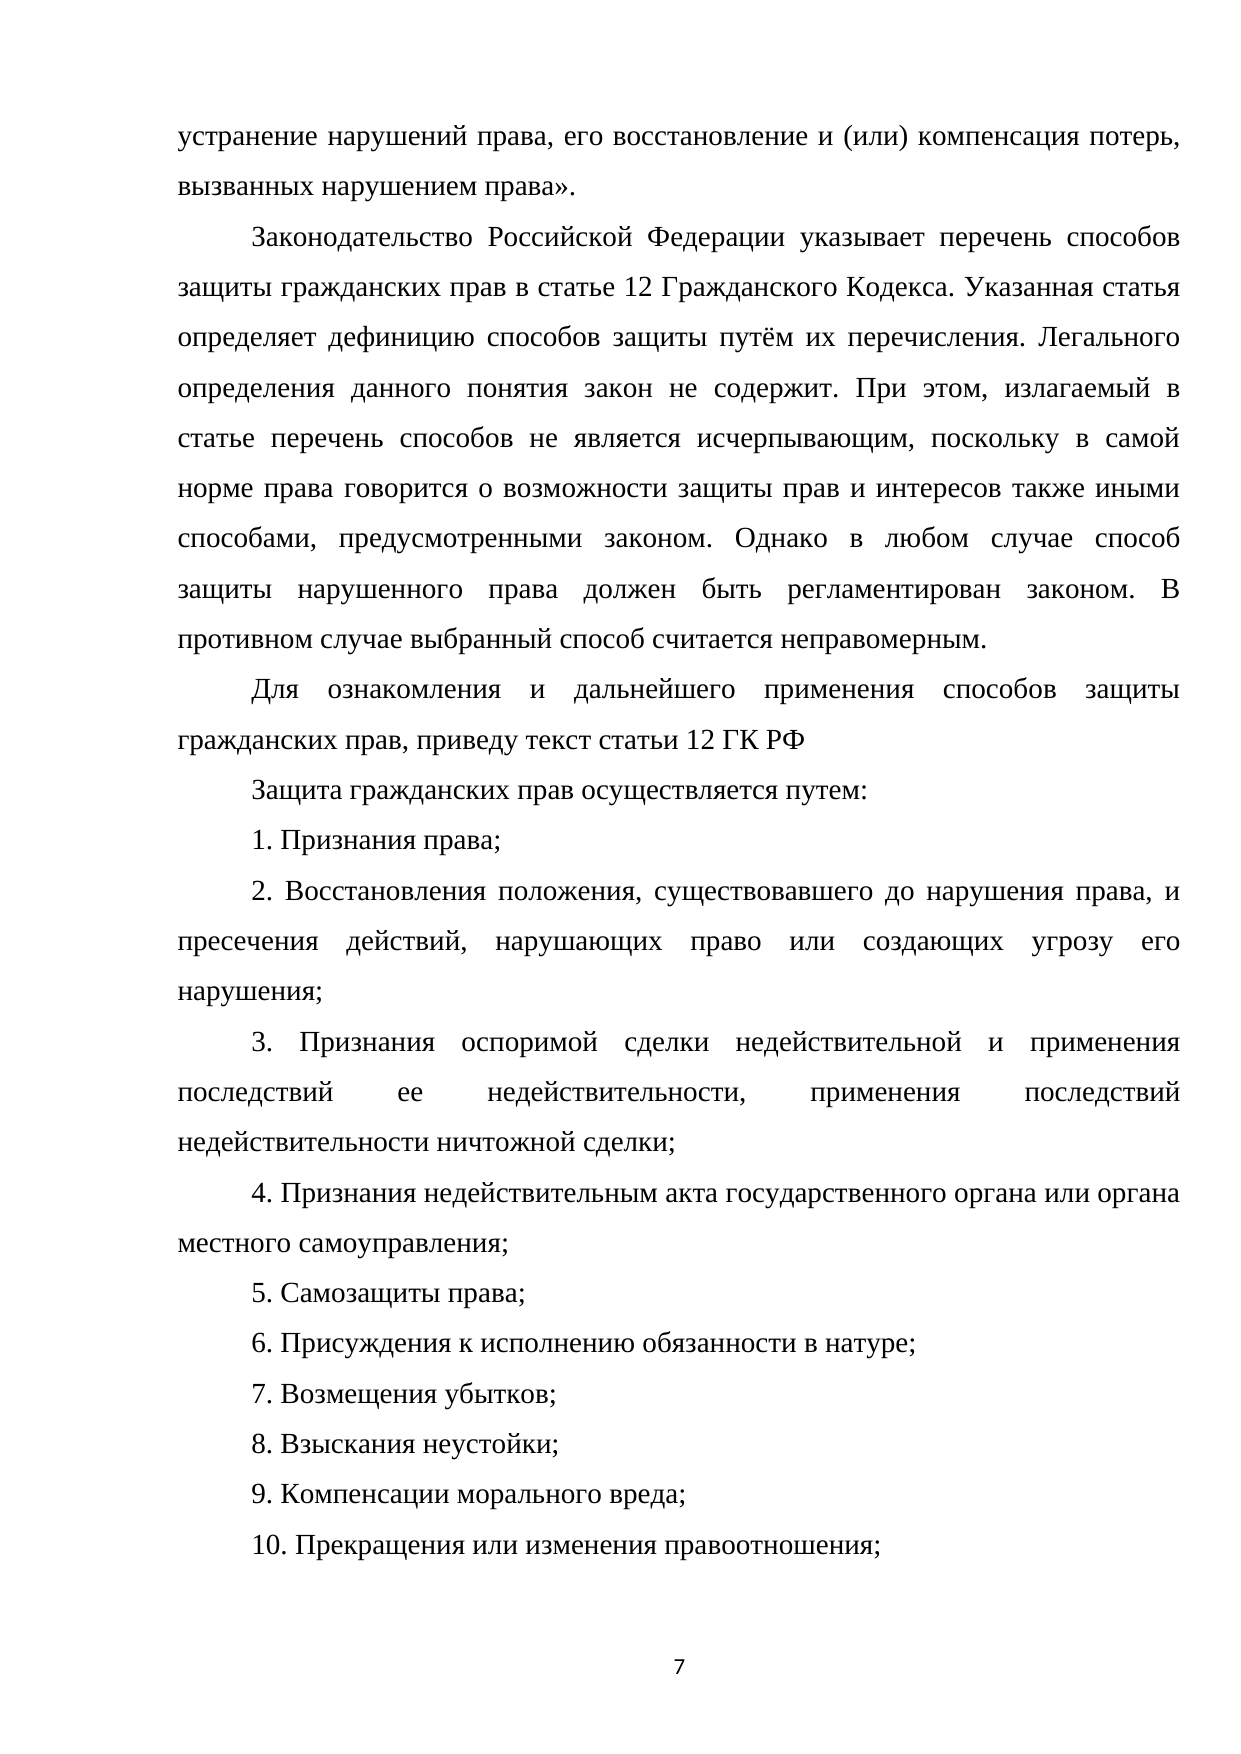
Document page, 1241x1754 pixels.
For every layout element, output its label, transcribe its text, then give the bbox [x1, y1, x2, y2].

list Самозащиты права; [177, 1275, 1181, 1309]
list Признания права; [177, 822, 1181, 856]
list Взыскания неустойки; [177, 1426, 1181, 1460]
text Для ознакомления и дальнейшего применения способов защиты гражданских прав, приведу текст статьи 12 ГК РФ [177, 672, 1181, 755]
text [177, 118, 1181, 202]
text Защита гражданских прав осуществляется путем: [251, 772, 1181, 806]
list Признания оспоримой сделки недействительной и применения последствий ее недействительности, применения последствий недействительности ничтожной сделки; [177, 1024, 1181, 1158]
list Компенсации морального вреда; [177, 1477, 1181, 1510]
list Возмещения убытков; [177, 1376, 1181, 1409]
list Восстановления положения, существовавшего до нарушения права, и пресечения действий, нарушающих право или создающих угрозу его нарушения; [177, 873, 1181, 1007]
list Прекращения или изменения правоотношения; [251, 1527, 1181, 1560]
list Присуждения к исполнению обязанности в натуре; [177, 1326, 1181, 1359]
text Законодательство Российской Федерации указывает перечень способов защиты гражданских прав в статье 12 Гражданского Кодекса. Указанная статья определяет дефиницию способов защиты путём их перечисления. Легального определения данного понятия закон не содержит. При этом, излагаемый в статье перечень способов не является исчерпывающим, поскольку в самой норме права говорится о возможности защиты прав и интересов также иными способами, предусмотренными законом. Однако в любом случае способ защиты нарушенного права должен быть регламентирован законом. В противном случае выбранный способ считается неправомерным. [177, 219, 1181, 655]
list Признания недействительным акта государственного органа или органа местного самоуправления; [177, 1175, 1181, 1258]
